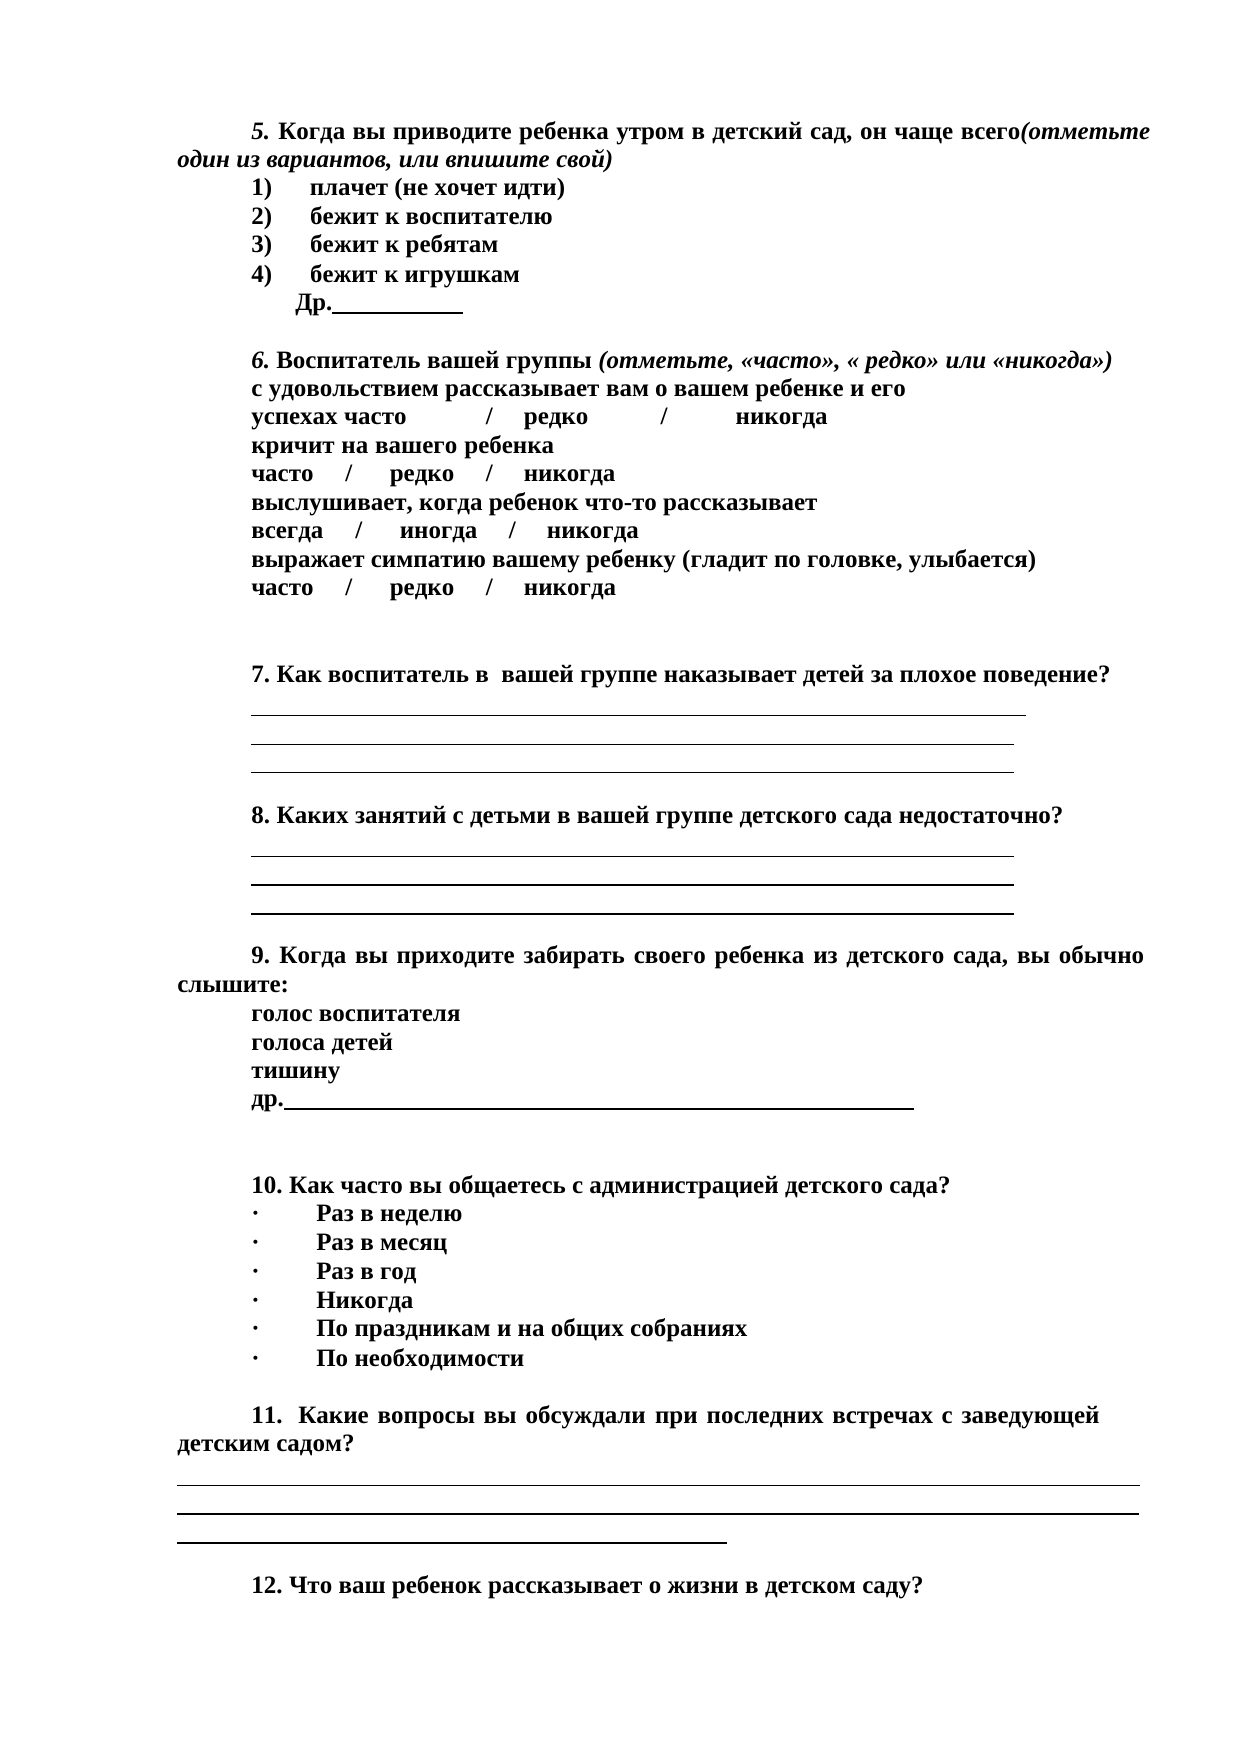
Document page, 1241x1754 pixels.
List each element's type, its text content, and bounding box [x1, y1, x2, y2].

list бежит к ребятам [251, 230, 1198, 258]
list Никогда [251, 1285, 1198, 1314]
list По необходимости [251, 1343, 1198, 1371]
list Воспитатель вашей группы (отметьте, «часто», « редко» или «никогда») [251, 345, 1198, 373]
list Как часто вы общаетесь с администрацией детского сада? [251, 1171, 1198, 1199]
list По праздникам и на общих собраниях [251, 1314, 1198, 1342]
list Что ваш ребенок рассказывает о жизни в детском саду? [251, 1570, 1198, 1598]
list бежит к игрушкам Др. [251, 259, 522, 316]
list Раз в неделю [251, 1199, 1198, 1227]
text выслушивает, когда ребенок что-то рассказывает всегда / иногда / никогда [251, 488, 818, 544]
list Какие вопросы вы обсуждали при последних встречах с заведующей детским садом? [177, 1401, 1151, 1457]
list Когда вы приходите забирать своего ребенка из детского сада, вы обычно слышите: [177, 941, 1153, 997]
text др. [251, 1084, 1198, 1113]
list Когда вы приводите ребенка утром в детский сад, он чаще всего(отметьте один из вариантов, или впишите свой) [177, 116, 1153, 173]
list Раз в месяц [251, 1227, 1198, 1256]
text голос воспитателя голоса детей тишину [251, 998, 462, 1084]
text с удовольствием рассказывает вам о вашем ребенке и его успехах часто / редко / никогда [251, 374, 998, 430]
text кричит на вашего ребенка часто / редко / никогда [251, 431, 616, 487]
list Каких занятий с детьми в вашей группе детского сада недостаточно? [251, 800, 1198, 828]
list плачет (не хочет идти) [251, 173, 1198, 201]
list бежит к воспитателю [251, 201, 1198, 230]
text выражает симпатию вашему ребенку (гладит по головке, улыбается) часто / редко / никогда [251, 545, 1037, 601]
list Раз в год [251, 1256, 1198, 1285]
list Как воспитатель в вашей группе наказывает детей за плохое поведение? [251, 659, 1198, 688]
